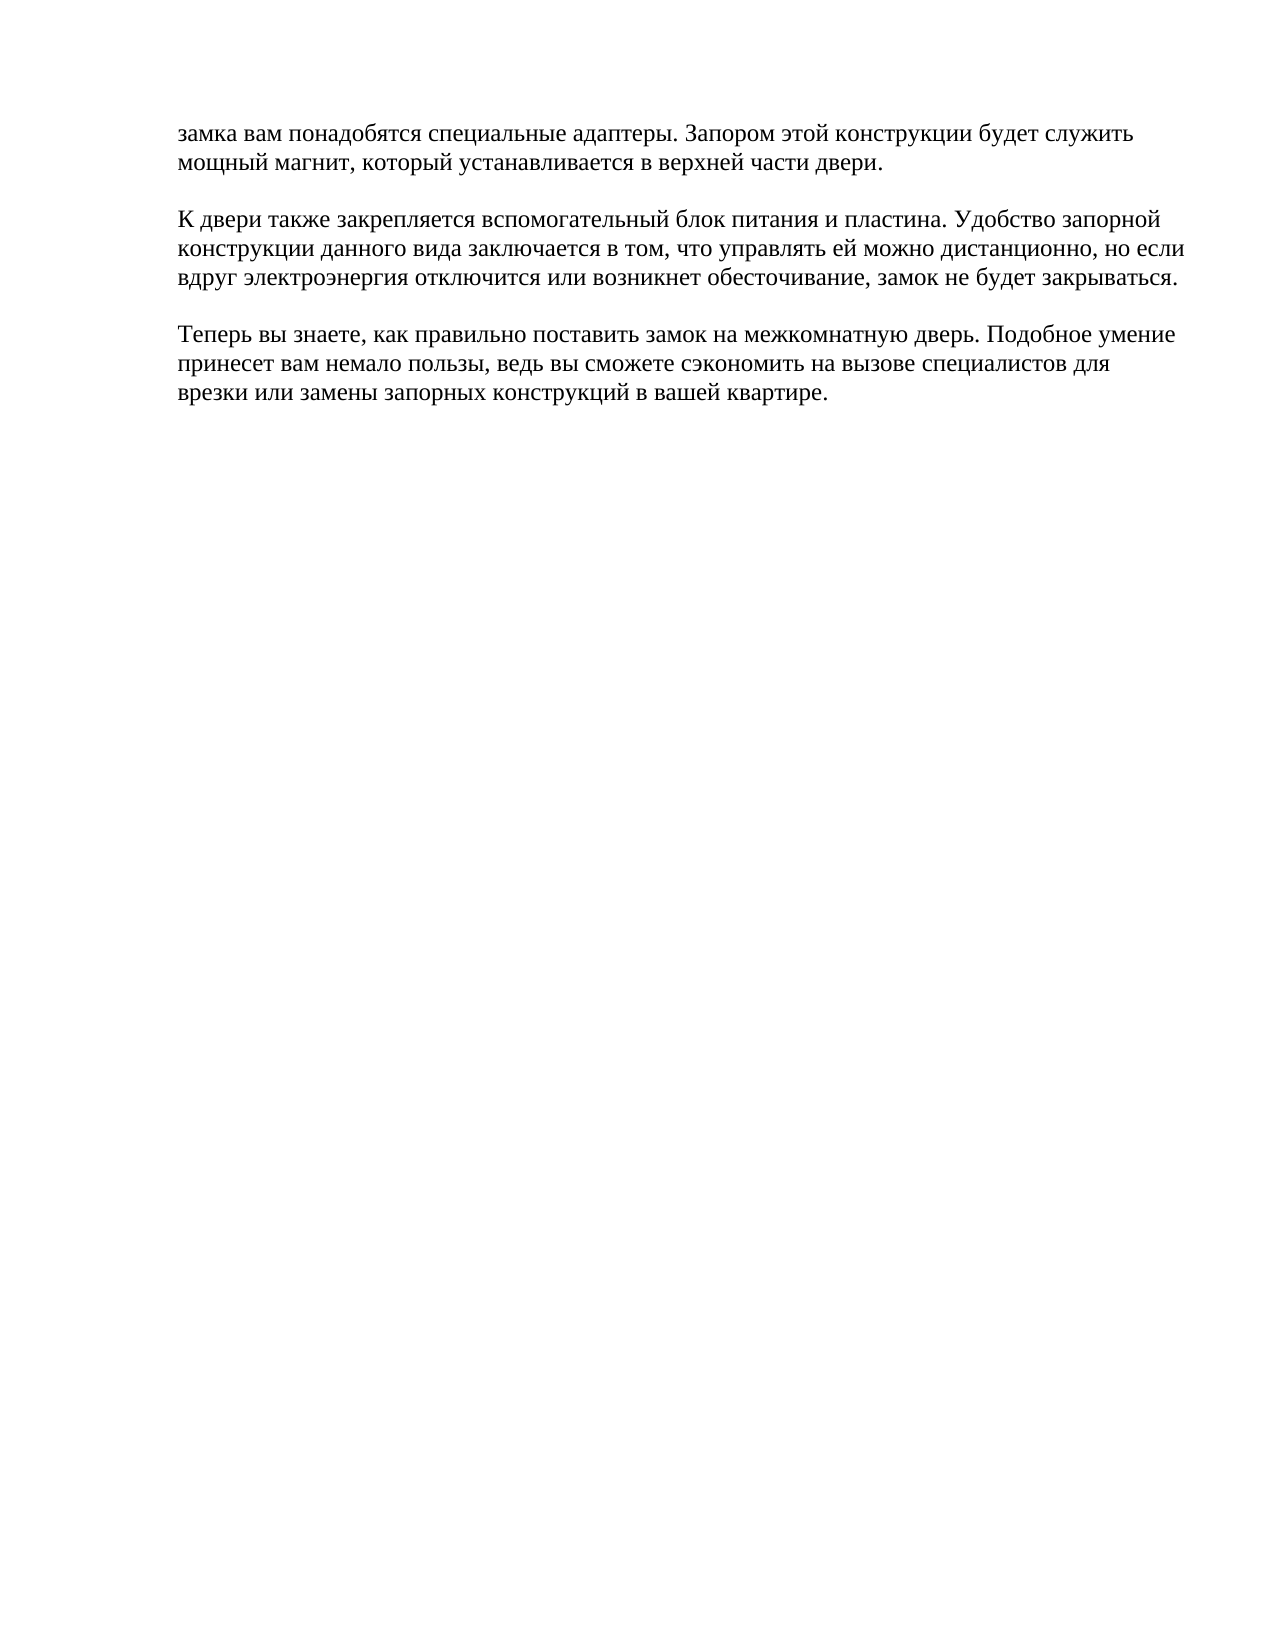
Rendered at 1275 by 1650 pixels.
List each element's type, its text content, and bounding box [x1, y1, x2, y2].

text К двери также закрепляется вспомогательный блок питания и пластина. Удобство запорной конструкции данного вида заключается в том, что управлять ей можно дистанционно, но если вдруг электроэнергия отключится или возникнет обесточивание, замок не будет закрываться. [177, 204, 1186, 291]
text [177, 118, 1186, 176]
text Теперь вы знаете, как правильно поставить замок на межкомнатную дверь. Подобное умение принесет вам немало пользы, ведь вы сможете сэкономить на вызове специалистов для врезки или замены запорных конструкций в вашей квартире. [177, 319, 1186, 406]
